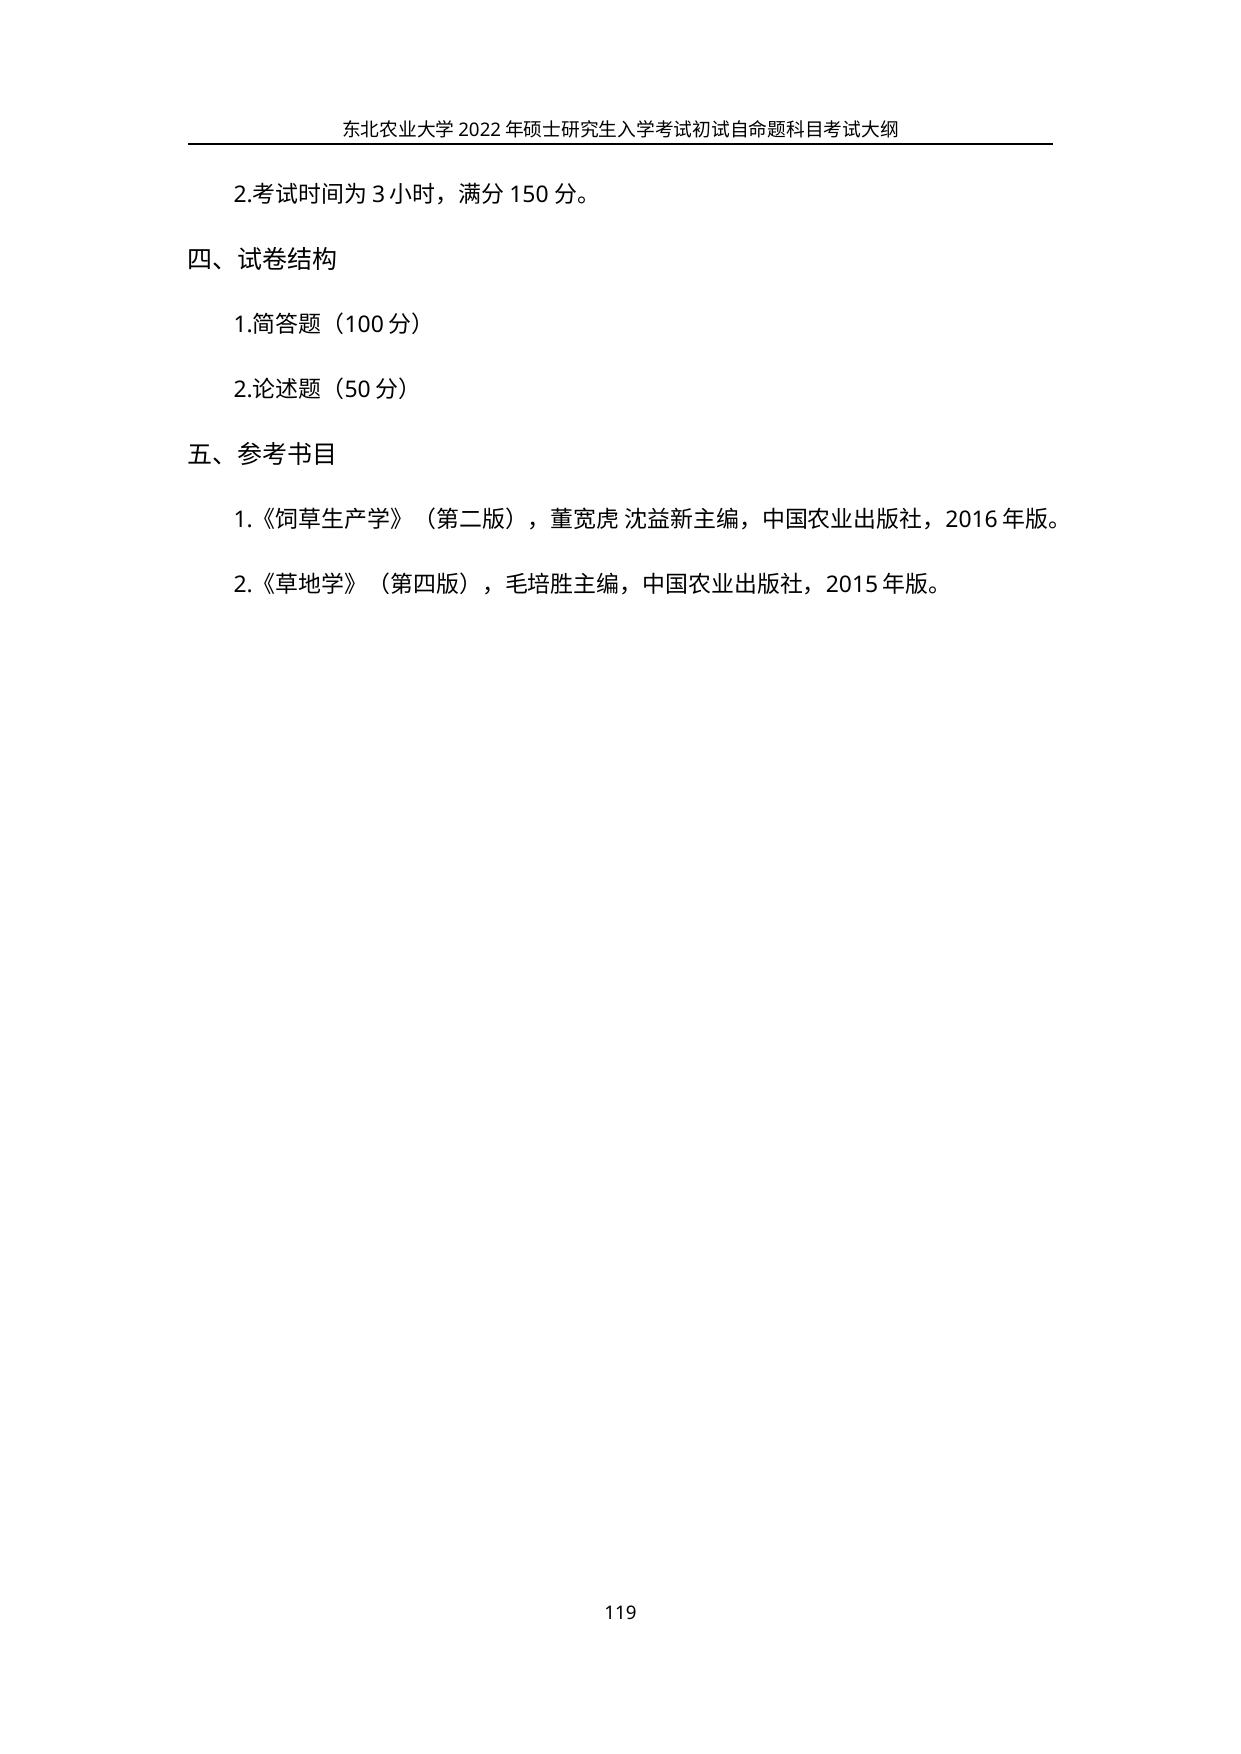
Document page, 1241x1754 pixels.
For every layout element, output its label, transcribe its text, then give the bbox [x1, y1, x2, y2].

text 1.简答题（100分） [187, 290, 1053, 355]
text 2.论述题（50分） [187, 355, 1053, 420]
text 五、参考书目 [187, 420, 1053, 485]
text 1.《饲草生产学》（第二版），董宽虎 沈益新主编，中国农业出版社，2016年版。 [187, 485, 1053, 550]
text 2.考试时间为3小时，满分 150 分。 [187, 160, 1053, 225]
text 2.《草地学》（第四版），毛培胜主编，中国农业出版社，2015年版。 [187, 550, 1053, 615]
text 四、试卷结构 [187, 225, 1053, 290]
